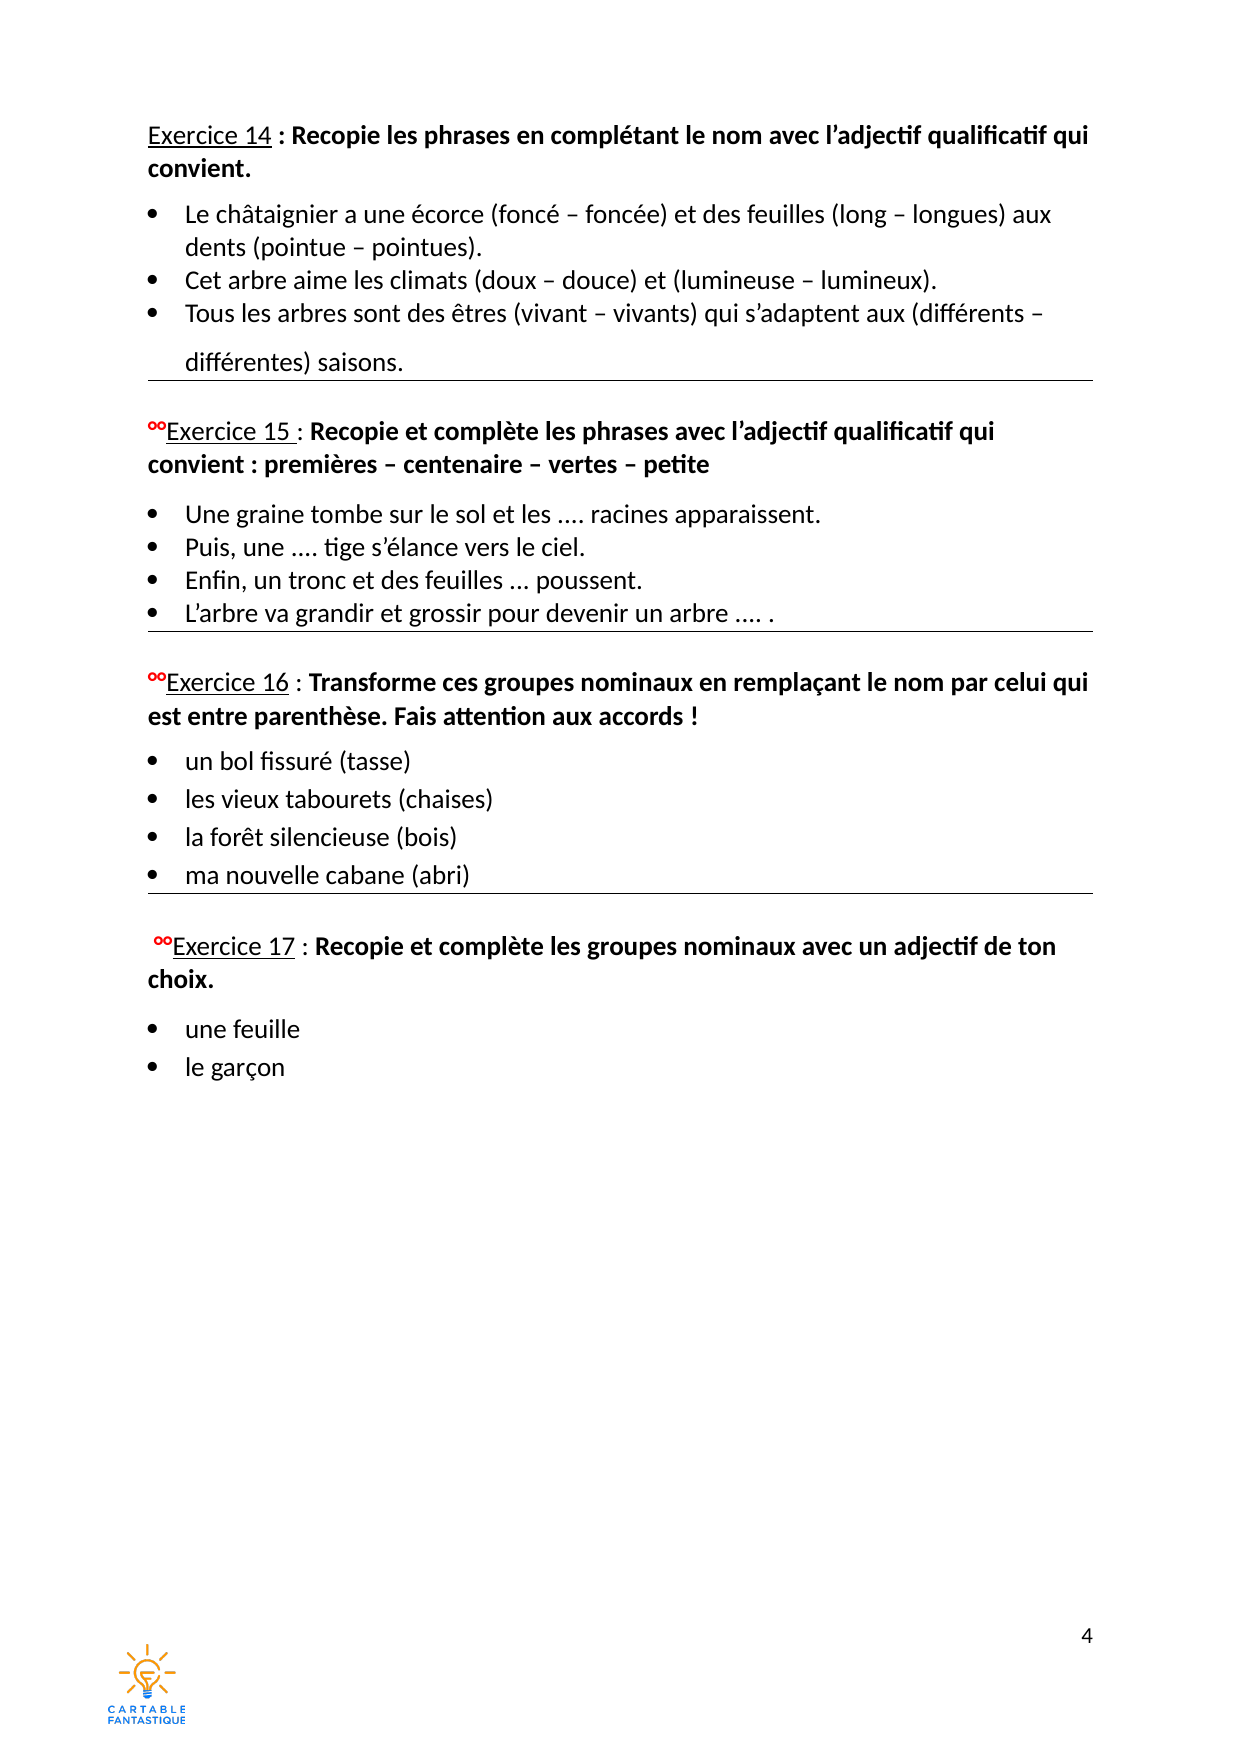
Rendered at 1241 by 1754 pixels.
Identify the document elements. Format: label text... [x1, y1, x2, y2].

picture [108, 1644, 185, 1724]
list les vieux tabourets (chaises) [148, 782, 1093, 815]
list le garçon [148, 1050, 1093, 1083]
list Puis, une .... tige s’élance vers le ciel. [148, 530, 1093, 563]
list Tous les arbres sont des êtres (vivant – vivants) qui s’adaptent aux (différents – différentes) saisons. [148, 296, 1093, 380]
list ma nouvelle cabane (abri) [148, 858, 1093, 893]
list L’arbre va grandir et grossir pour devenir un arbre .... . [148, 596, 1093, 631]
text °°Exercice 15 : Recopie et complète les phrases avec l’adjectif qualificatif qui convient : premières – centenaire – vertes – petite [148, 414, 1093, 481]
list une feuille [148, 1012, 1093, 1045]
list Le châtaignier a une écorce (foncé – foncée) et des feuilles (long – longues) aux dents (pointue – pointues). [148, 197, 1093, 263]
text °°Exercice 17 : Recopie et complète les groupes nominaux avec un adjectif de ton choix. [148, 929, 1093, 995]
list Enfin, un tronc et des feuilles ... poussent. [148, 563, 1093, 596]
list Une graine tombe sur le sol et les .... racines apparaissent. [148, 497, 1093, 530]
text Exercice 14 : Recopie les phrases en complétant le nom avec l’adjectif qualificatif qui convient. [148, 118, 1093, 184]
list un bol fissuré (tasse) [148, 744, 1093, 777]
list Cet arbre aime les climats (doux – douce) et (lumineuse – lumineux). [148, 263, 1093, 296]
list la forêt silencieuse (bois) [148, 820, 1093, 853]
text °°Exercice 16 : Transforme ces groupes nominaux en remplaçant le nom par celui qui est entre parenthèse. Fais attention aux accords ! [148, 666, 1093, 732]
